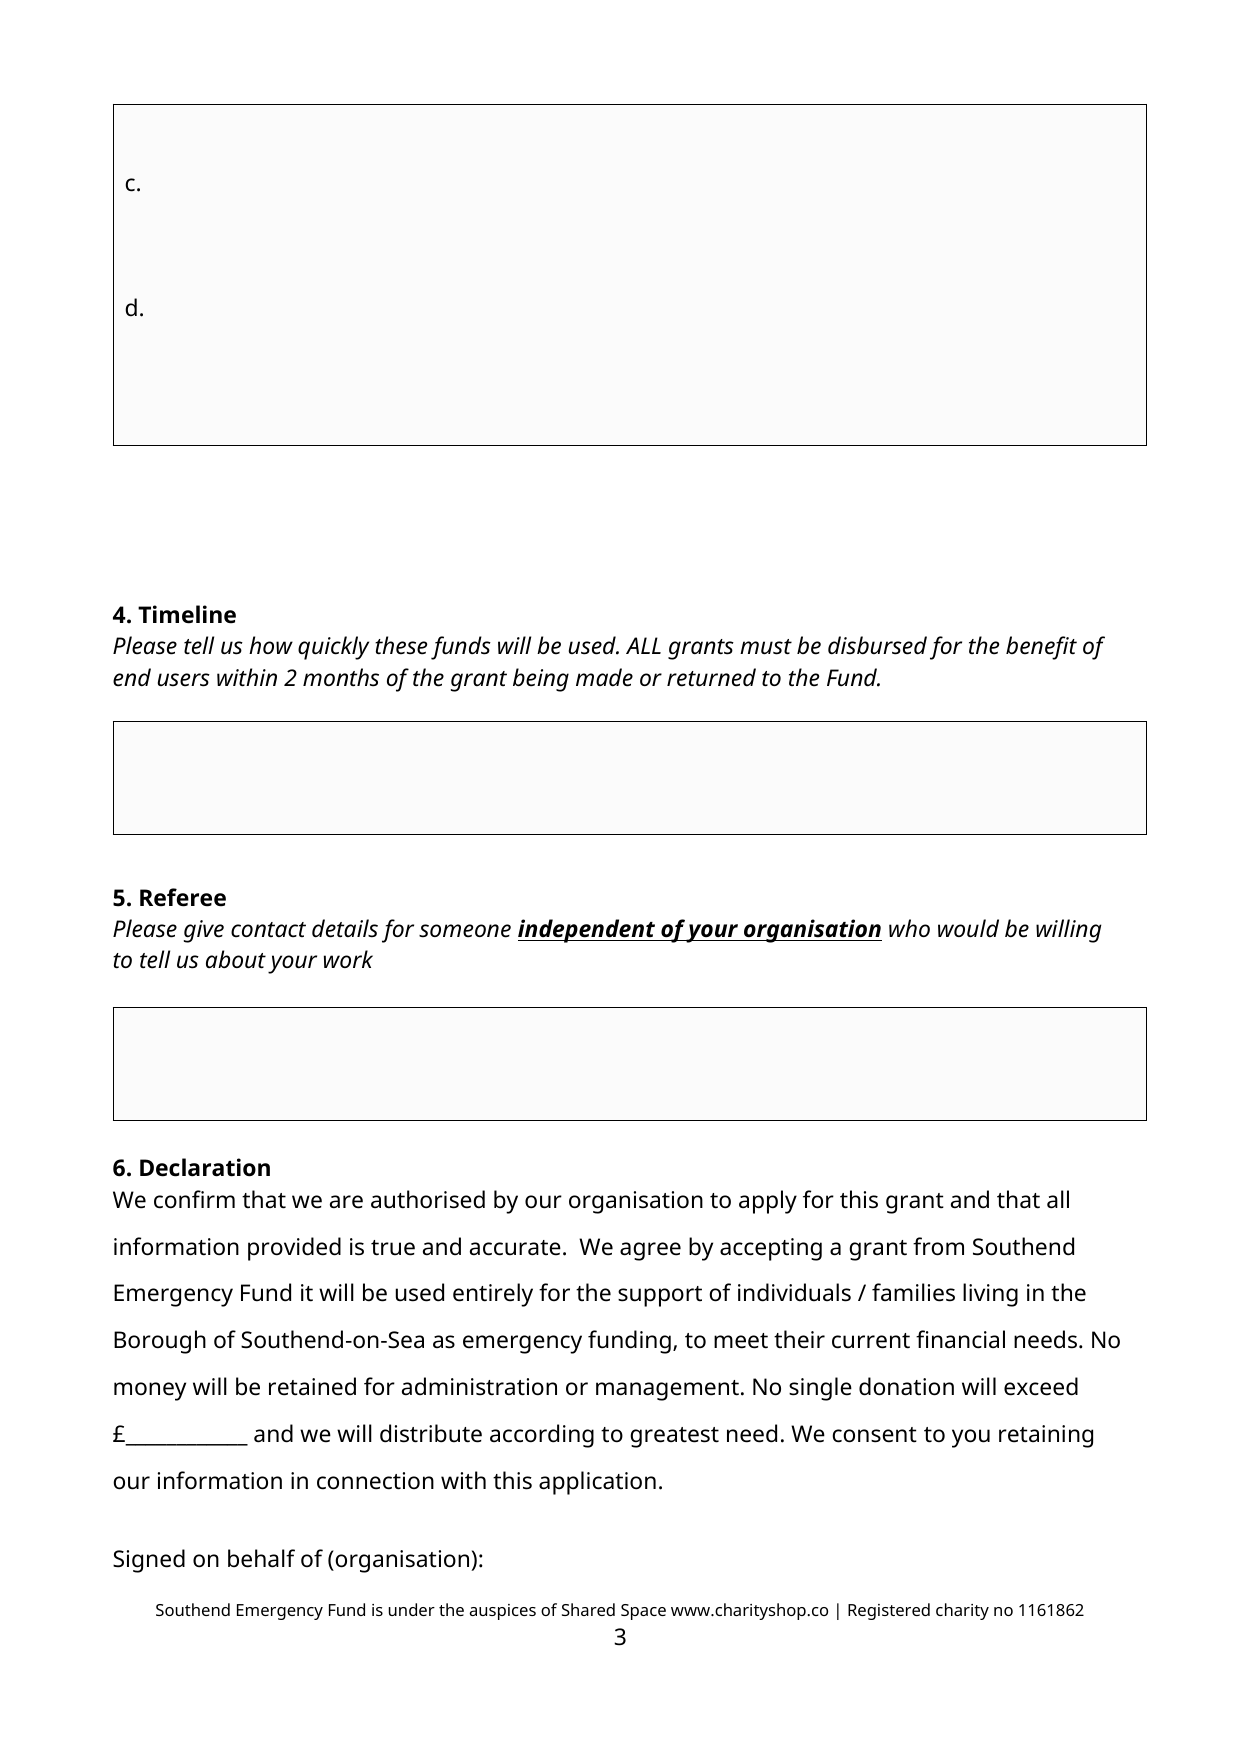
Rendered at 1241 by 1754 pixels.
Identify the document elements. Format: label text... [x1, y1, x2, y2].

text Please tell us how quickly these funds will be used. ALL grants must be disbursed for the benefit of end users within 2 months of the grant being made or returned to the Fund. [112, 630, 1128, 693]
table_header a. b. c. d. [114, 105, 1146, 445]
text We confirm that we are authorised by our organisation to apply for this grant and that all information provided is true and accurate. We agree by accepting a grant from Southend Emergency Fund it will be used entirely for the support of individuals / families living in the Borough of Southend-on-Sea as emergency funding, to meet their current financial needs. No money will be retained for administration or management. No single donation will exceed £____________ and we will distribute according to greatest need. We consent to you retaining our information in connection with this application. [112, 1183, 1128, 1496]
text 4. Timeline [112, 599, 1128, 630]
table_header [114, 722, 1146, 834]
text 6. Declaration [112, 1152, 1128, 1183]
text 5. Referee [112, 882, 1128, 913]
text Signed on behalf of (organisation): [112, 1543, 1128, 1574]
text Please give contact details for someone independent of your organisation who would be willing to tell us about your work [112, 913, 1128, 976]
table_header [114, 1008, 1146, 1120]
